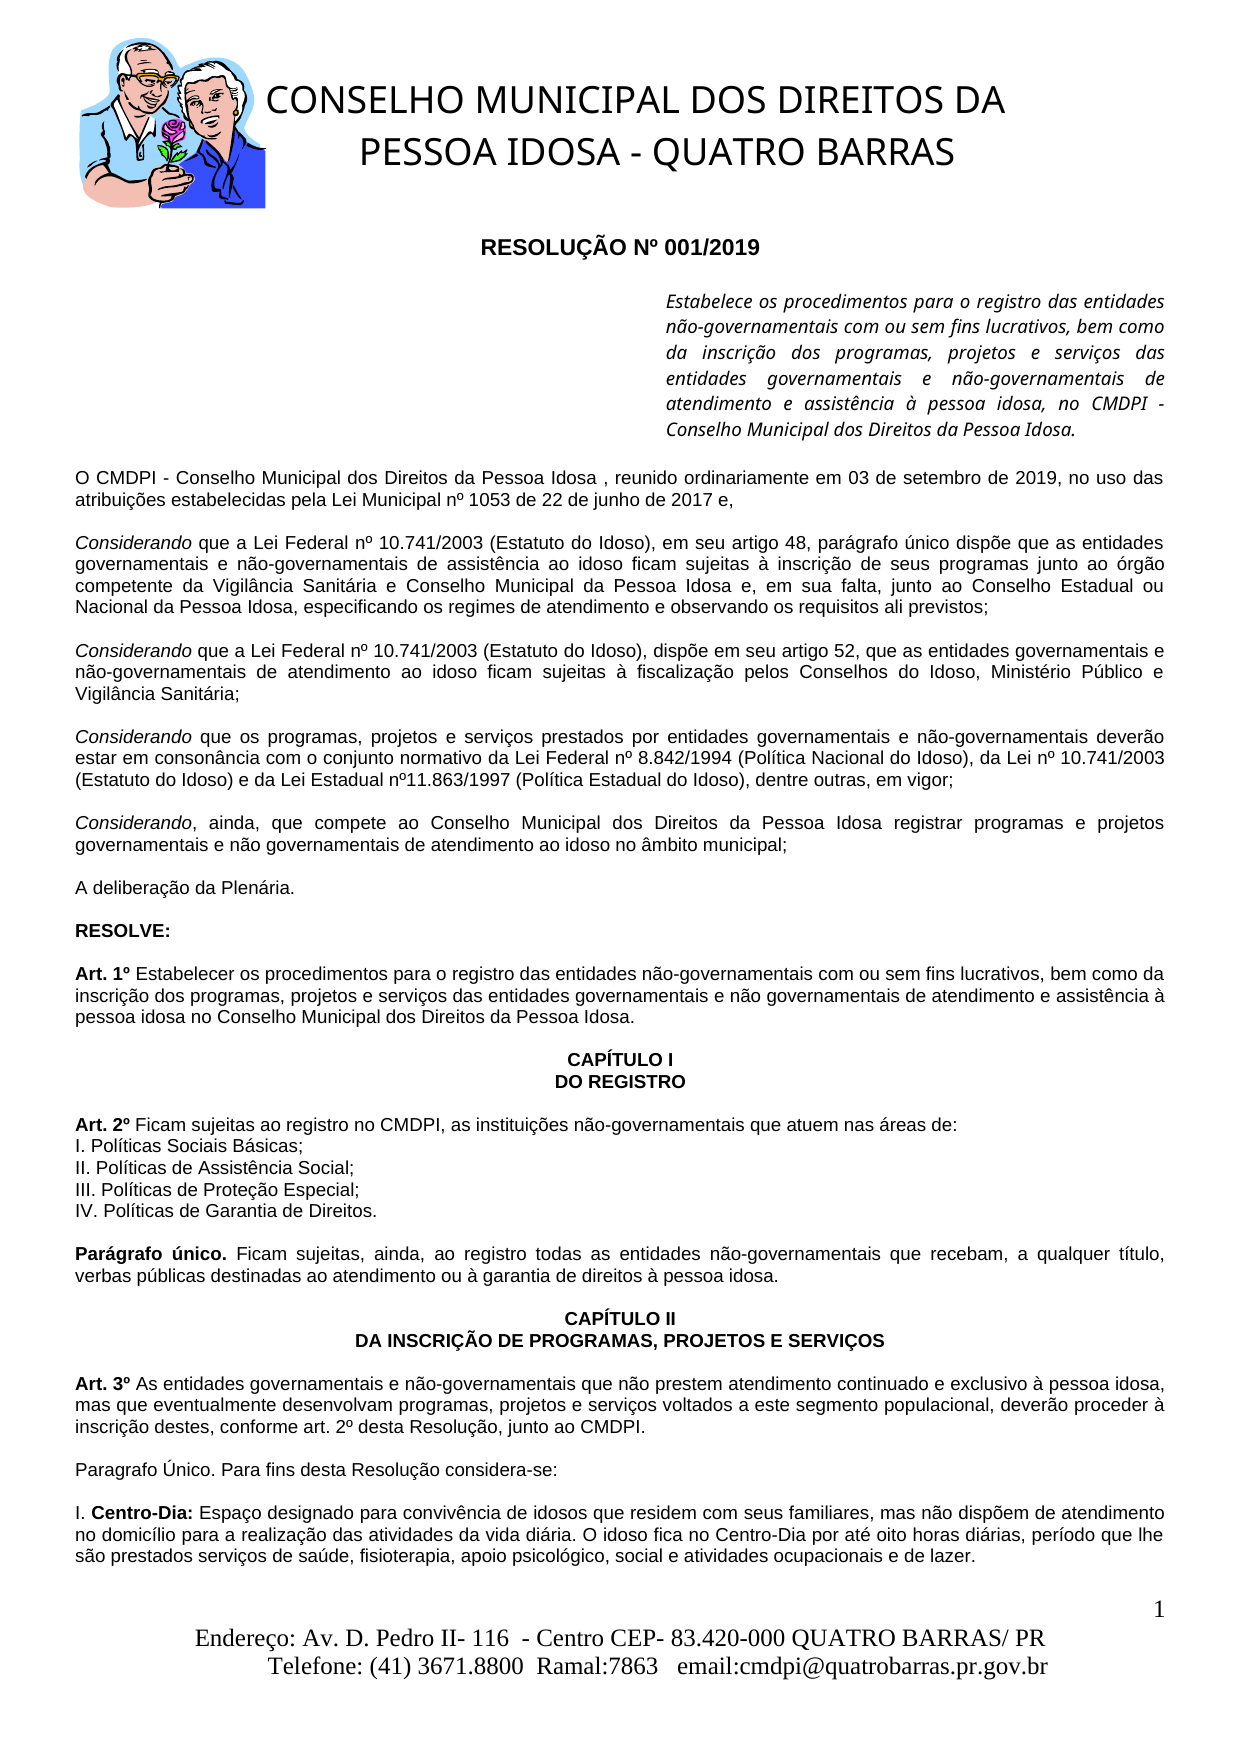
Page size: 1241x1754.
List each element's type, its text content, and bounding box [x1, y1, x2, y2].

text Paragrafo Único. Para fins desta Resolução considera-se: [75, 1459, 1165, 1480]
text I. Políticas Sociais Básicas; [75, 1135, 1165, 1157]
text RESOLUÇÃO Nº 001/2019 [75, 233, 1165, 260]
text Considerando que os programas, projetos e serviços prestados por entidades governamentais e não-governamentais deverão estar em consonância com o conjunto normativo da Lei Federal nº 8.842/1994 (Política Nacional do Idoso), da Lei nº 10.741/2003 (Estatuto do Idoso) e da Lei Estadual nº11.863/1997 (Política Estadual do Idoso), dentre outras, em vigor; [75, 726, 1165, 790]
text A deliberação da Plenária. [75, 877, 1165, 898]
text CAPÍTULO II [75, 1308, 1165, 1329]
text II. Políticas de Assistência Social; [75, 1157, 1165, 1178]
text Parágrafo único. Ficam sujeitas, ainda, ao registro todas as entidades não-governamentais que recebam, a qualquer título, verbas públicas destinadas ao atendimento ou à garantia de direitos à pessoa idosa. [75, 1243, 1165, 1286]
text DO REGISTRO [75, 1071, 1165, 1092]
text Considerando que a Lei Federal nº 10.741/2003 (Estatuto do Idoso), em seu artigo 48, parágrafo único dispõe que as entidades governamentais e não-governamentais de assistência ao idoso ficam sujeitas à inscrição de seus programas junto ao órgão competente da Vigilância Sanitária e Conselho Municipal da Pessoa Idosa e, em sua falta, junto ao Conselho Estadual ou Nacional da Pessoa Idosa, especificando os regimes de atendimento e observando os requisitos ali previstos; [75, 532, 1165, 618]
text DA INSCRIÇÃO DE PROGRAMAS, PROJETOS E SERVIÇOS [75, 1329, 1165, 1351]
text Considerando, ainda, que compete ao Conselho Municipal dos Direitos da Pessoa Idosa registrar programas e projetos governamentais e não governamentais de atendimento ao idoso no âmbito municipal; [75, 812, 1165, 855]
text I. Centro-Dia: Espaço designado para convivência de idosos que residem com seus familiares, mas não dispõem de atendimento no domicílio para a realização das atividades da vida diária. O idoso fica no Centro-Dia por até oito horas diárias, período que lhe são prestados serviços de saúde, fisioterapia, apoio psicológico, social e atividades ocupacionais e de lazer. [75, 1502, 1165, 1567]
text Estabelece os procedimentos para o registro das entidades não-governamentais com ou sem fins lucrativos, bem como da inscrição dos programas, projetos e serviços das entidades governamentais e não-governamentais de atendimento e assistência à pessoa idosa, no CMDPI - Conselho Municipal dos Direitos da Pessoa Idosa. [666, 288, 1165, 441]
text IV. Políticas de Garantia de Direitos. [75, 1200, 1165, 1222]
text Art. 3º As entidades governamentais e não-governamentais que não prestem atendimento continuado e exclusivo à pessoa idosa, mas que eventualmente desenvolvam programas, projetos e serviços voltados a este segmento populacional, deverão proceder à inscrição destes, conforme art. 2º desta Resolução, junto ao CMDPI. [75, 1372, 1165, 1437]
text CAPÍTULO I [75, 1049, 1165, 1071]
text III. Políticas de Proteção Especial; [75, 1178, 1165, 1200]
text RESOLVE: [75, 920, 1165, 941]
text Art. 1º Estabelecer os procedimentos para o registro das entidades não-governamentais com ou sem fins lucrativos, bem como da inscrição dos programas, projetos e serviços das entidades governamentais e não governamentais de atendimento e assistência à pessoa idosa no Conselho Municipal dos Direitos da Pessoa Idosa. [75, 963, 1165, 1027]
text O CMDPI - Conselho Municipal dos Direitos da Pessoa Idosa , reunido ordinariamente em 03 de setembro de 2019, no uso das atribuições estabelecidas pela Lei Municipal nº 1053 de 22 de junho de 2017 e, [75, 467, 1165, 510]
text Considerando que a Lei Federal nº 10.741/2003 (Estatuto do Idoso), dispõe em seu artigo 52, que as entidades governamentais e não-governamentais de atendimento ao idoso ficam sujeitas à fiscalização pelos Conselhos do Idoso, Ministério Público e Vigilância Sanitária; [75, 639, 1165, 704]
text Art. 2º Ficam sujeitas ao registro no CMDPI, as instituições não-governamentais que atuem nas áreas de: [75, 1114, 1165, 1135]
